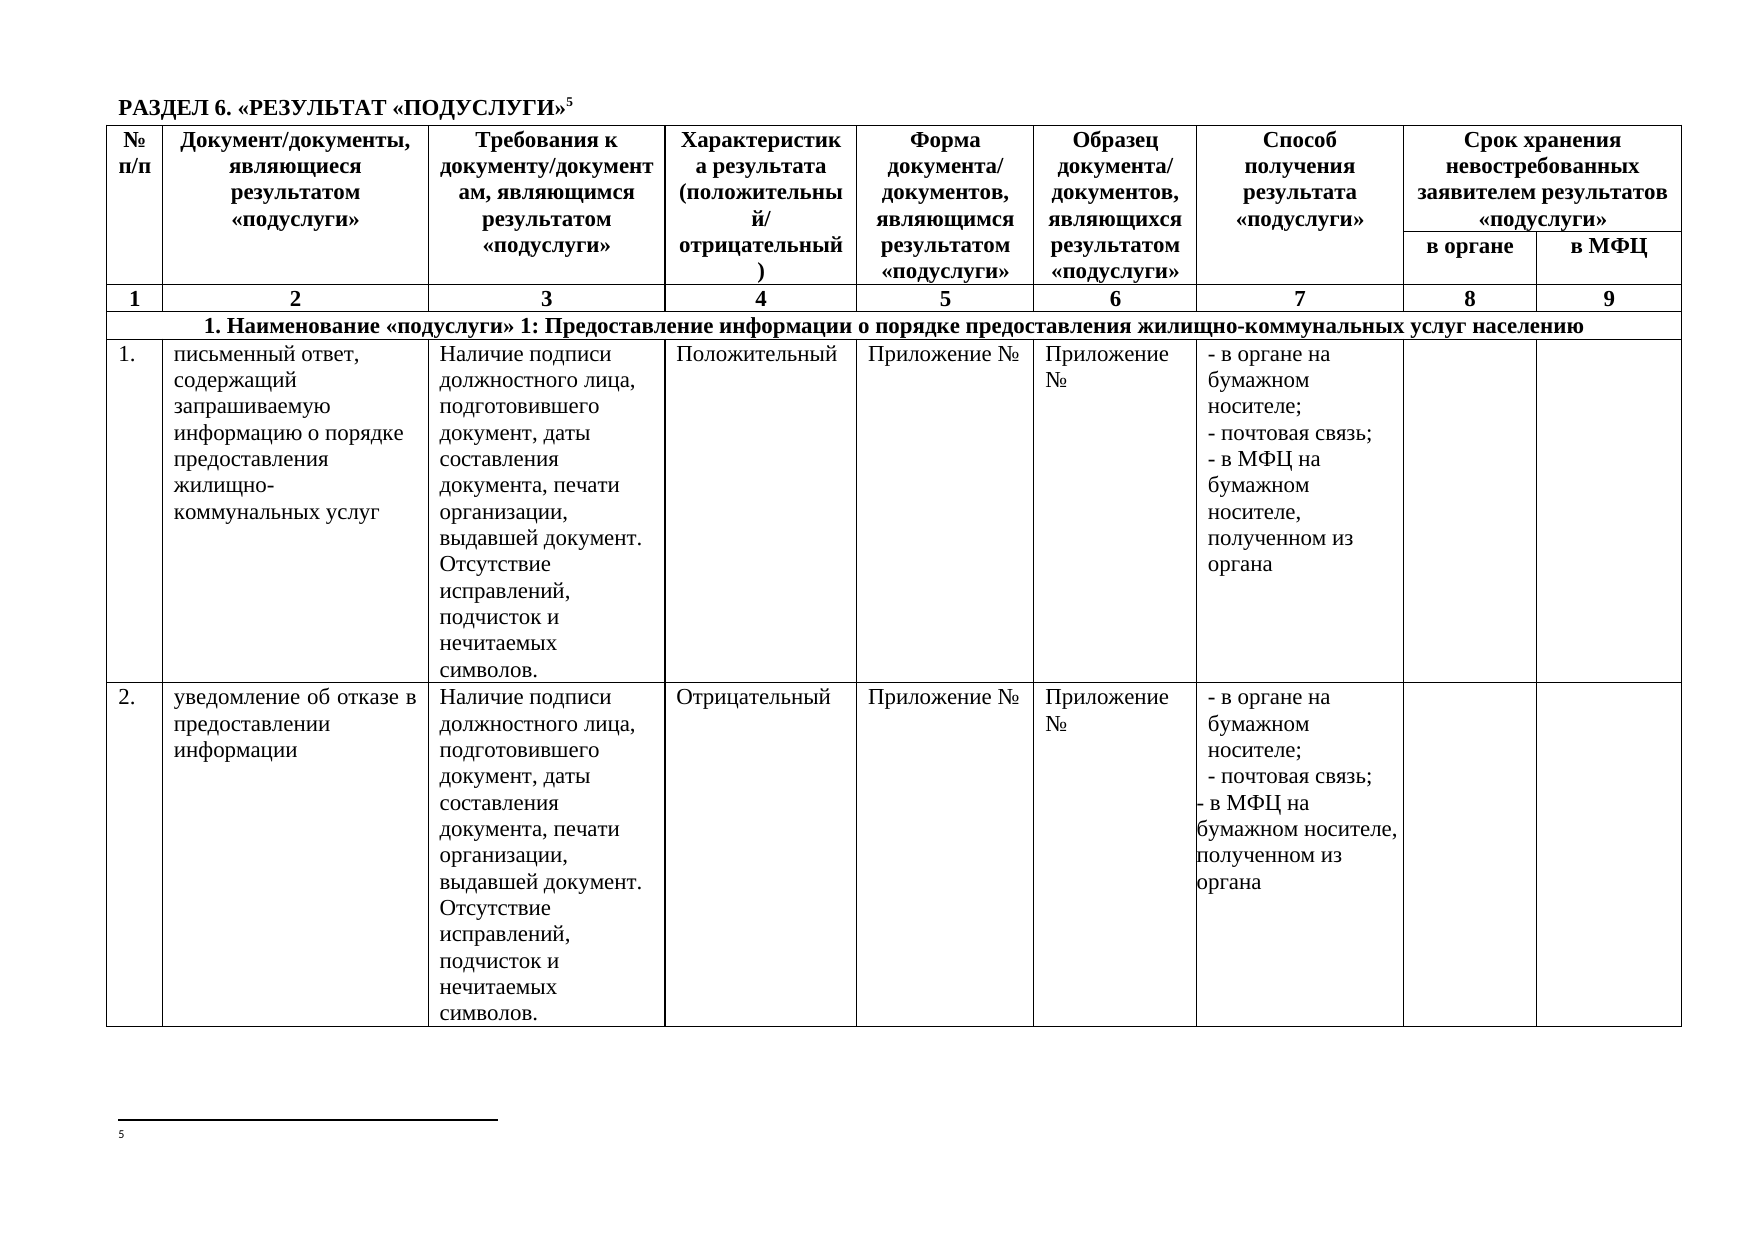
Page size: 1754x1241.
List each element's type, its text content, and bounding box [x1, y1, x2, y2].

subtitle РАЗДЕЛ 6. «РЕЗУЛЬТАТ «ПОДУСЛУГИ» [118, 94, 1636, 121]
table_cell [1537, 340, 1681, 682]
table_cell [1404, 683, 1536, 1026]
table_cell 7 [1197, 285, 1403, 311]
table_cell [107, 340, 162, 682]
table_cell [1537, 683, 1681, 1026]
table_header Требования к документу/документам, являющимся результатом «подуслуги» [429, 126, 664, 284]
table_cell Приложение № [857, 683, 1033, 1026]
table_cell Наличие подписи должностного лица, подготовившего документ, даты составления документа, печати организации, выдавшей документ. Отсутствие исправлений, подчисток и нечитаемых символов. [429, 683, 664, 1026]
table_cell 3 [429, 285, 664, 311]
table_cell в МФЦ [1537, 232, 1681, 284]
table_cell 8 [1404, 285, 1536, 311]
table_header Образец документа/ документов, являющихся результатом «подуслуги» [1034, 126, 1196, 284]
table_header Способ получения результата «подуслуги» [1197, 126, 1403, 284]
table_cell Приложение № [857, 340, 1033, 682]
table_cell Наличие подписи должностного лица, подготовившего документ, даты составления документа, печати организации, выдавшей документ. Отсутствие исправлений, подчисток и нечитаемых символов. [429, 340, 664, 682]
table_cell Отрицательный [666, 683, 856, 1026]
table_header Форма документа/ документов, являющимся результатом «подуслуги» [857, 126, 1033, 284]
table_header Срок хранения невостребованных заявителем результатов «подуслуги» [1404, 126, 1681, 231]
table_header Документ/документы, являющиеся результатом «подуслуги» [163, 126, 428, 284]
table_cell 9 [1537, 285, 1681, 311]
table_header № п/п [107, 126, 162, 284]
table_cell 5 [857, 285, 1033, 311]
table_cell 4 [666, 285, 856, 311]
table_header Характеристика результата (положительный/ отрицательный) [666, 126, 856, 284]
table_cell Приложение № [1034, 340, 1196, 682]
table_cell уведомление об отказе в предоставлении информации [163, 683, 428, 1026]
table_cell 2 [163, 285, 428, 311]
table_cell [1404, 340, 1536, 682]
table_cell [107, 683, 162, 1026]
table_cell Приложение № [1034, 683, 1196, 1026]
table_cell - в органе на бумажном носителе; - почтовая связь; - в МФЦ на бумажном носителе, полученном из органа [1197, 340, 1403, 682]
table_cell 1. Наименование «подуслуги» 1: Предоставление информации о порядке предоставления жилищно-коммунальных услуг населению [107, 312, 1681, 338]
table_cell 1 [107, 285, 162, 311]
table_cell - в органе на бумажном носителе; - почтовая связь; - в МФЦ на бумажном носителе, полученном из органа [1197, 683, 1403, 1026]
table_cell письменный ответ, содержащий запрашиваемую информацию о порядке предоставления жилищно-коммунальных услуг [163, 340, 428, 682]
table_cell Положительный [666, 340, 856, 682]
table_cell 6 [1034, 285, 1196, 311]
table_cell в органе [1404, 232, 1536, 284]
